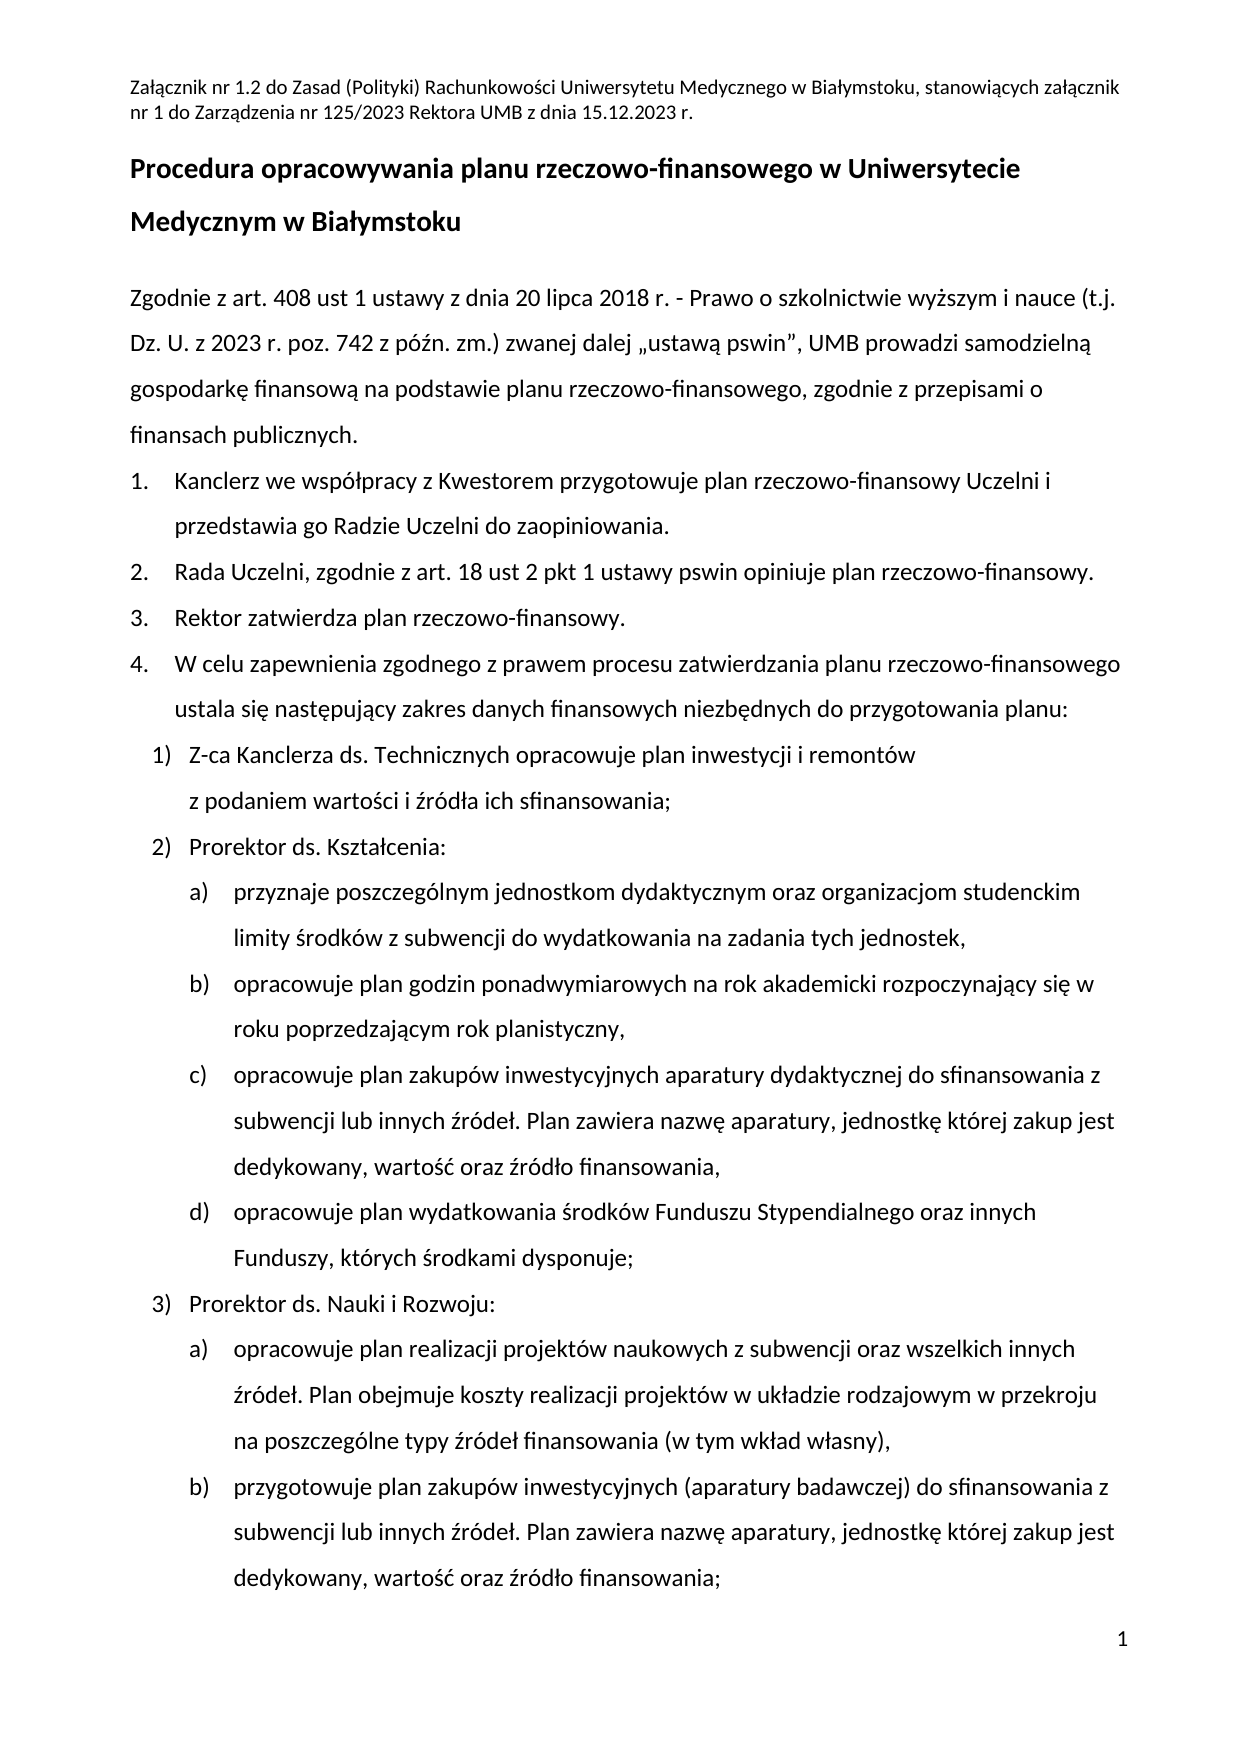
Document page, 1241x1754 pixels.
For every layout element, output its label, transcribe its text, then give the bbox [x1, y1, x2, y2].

list opracowuje plan godzin ponadwymiarowych na rok akademicki rozpoczynający się w roku poprzedzającym rok planistyczny, [189, 968, 1128, 1044]
list W celu zapewnienia zgodnego z prawem procesu zatwierdzania planu rzeczowo-finansowego ustala się następujący zakres danych finansowych niezbędnych do przygotowania planu: [130, 648, 1128, 724]
list opracowuje plan zakupów inwestycyjnych aparatury dydaktycznej do sfinansowania z subwencji lub innych źródeł. Plan zawiera nazwę aparatury, jednostkę której zakup jest dedykowany, wartość oraz źródło finansowania, [189, 1059, 1128, 1181]
list opracowuje plan wydatkowania środków Funduszu Stypendialnego oraz innych Funduszy, których środkami dysponuje; [189, 1196, 1128, 1273]
list przygotowuje plan zakupów inwestycyjnych (aparatury badawczej) do sfinansowania z subwencji lub innych źródeł. Plan zawiera nazwę aparatury, jednostkę której zakup jest dedykowany, wartość oraz źródło finansowania; [189, 1471, 1128, 1593]
list Prorektor ds. Kształcenia: [151, 831, 1128, 861]
text Zgodnie z art. 408 ust 1 ustawy z dnia 20 lipca 2018 r. - Prawo o szkolnictwie wyższym i nauce (t.j. Dz. U. z 2023 r. poz. 742 z późn. zm.) zwanej dalej „ustawą pswin”, UMB prowadzi samodzielną gospodarkę finansową na podstawie planu rzeczowo-finansowego, zgodnie z przepisami o finansach publicznych. [130, 282, 1128, 449]
text Procedura opracowywania planu rzeczowo-finansowego w Uniwersytecie Medycznym w Białymstoku [130, 150, 1128, 239]
list Rektor zatwierdza plan rzeczowo-finansowy. [130, 602, 1128, 632]
list Z-ca Kanclerza ds. Technicznych opracowuje plan inwestycji i remontów z podaniem wartości i źródła ich sfinansowania; [151, 739, 1128, 815]
list Prorektor ds. Nauki i Rozwoju: [151, 1288, 1128, 1318]
list opracowuje plan realizacji projektów naukowych z subwencji oraz wszelkich innych źródeł. Plan obejmuje koszty realizacji projektów w układzie rodzajowym w przekroju na poszczególne typy źródeł finansowania (w tym wkład własny), [189, 1334, 1128, 1456]
list Rada Uczelni, zgodnie z art. 18 ust 2 pkt 1 ustawy pswin opiniuje plan rzeczowo-finansowy. [130, 556, 1128, 587]
list Kanclerz we współpracy z Kwestorem przygotowuje plan rzeczowo-finansowy Uczelni i przedstawia go Radzie Uczelni do zaopiniowania. [130, 465, 1128, 541]
list przyznaje poszczególnym jednostkom dydaktycznym oraz organizacjom studenckim limity środków z subwencji do wydatkowania na zadania tych jednostek, [189, 876, 1128, 953]
